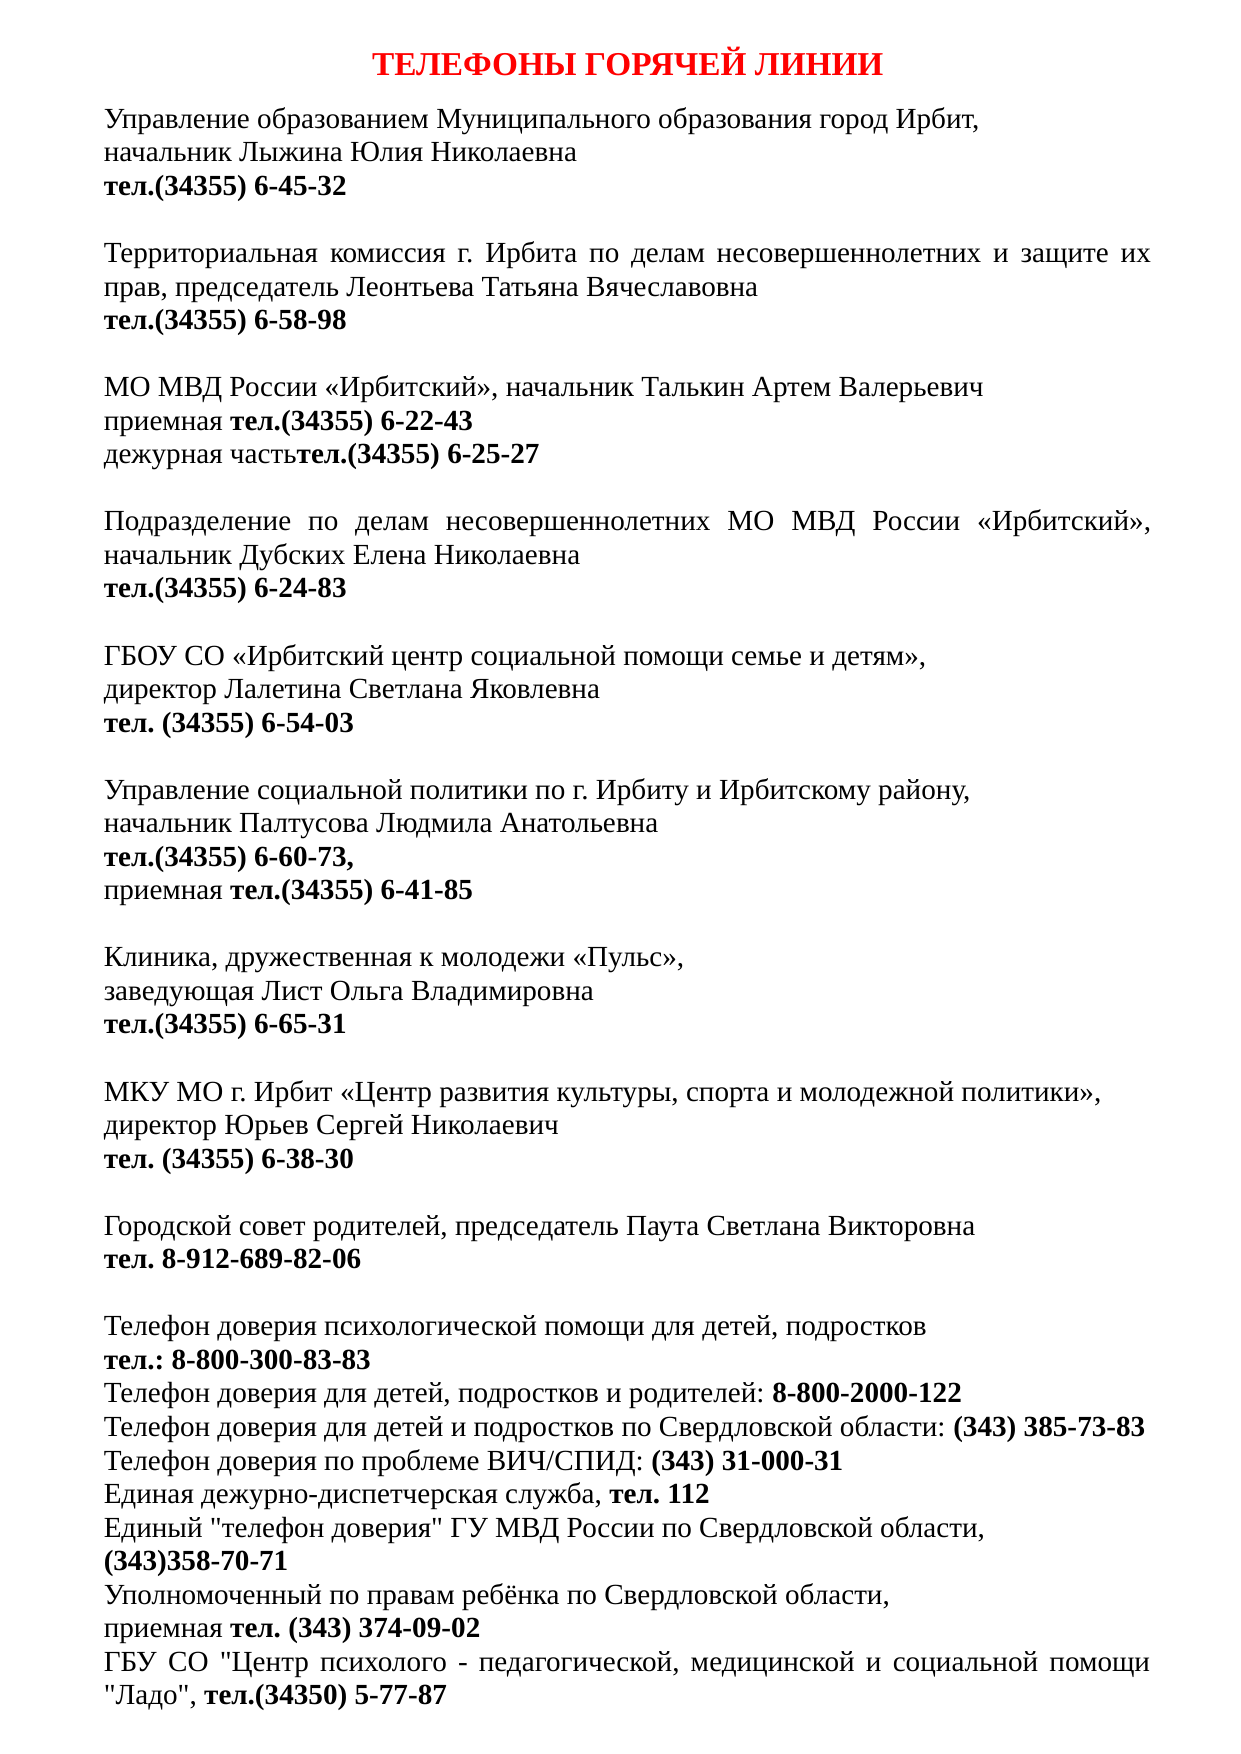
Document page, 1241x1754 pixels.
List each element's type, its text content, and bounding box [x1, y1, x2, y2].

text ГБУ СО "Центр психолого - педагогической, медицинской и социальной помощи "Ладо", тел.(34350) 5-77-87 [103, 1644, 1152, 1711]
text тел.(34355) 6-65-31 [103, 1007, 1152, 1040]
text Телефон доверия для детей, подростков и родителей: 8-800-2000-122 [103, 1376, 1152, 1409]
text дежурная частьтел.(34355) 6-25-27 [103, 436, 1152, 470]
text Телефон доверия психологической помощи для детей, подростков [103, 1308, 1152, 1342]
text Уполномоченный по правам ребёнка по Свердловской области, [103, 1577, 1152, 1610]
text тел.(34355) 6-58-98 [103, 302, 1152, 336]
text начальник Палтусова Людмила Анатольевна [103, 805, 1152, 839]
text тел. (34355) 6-54-03 [103, 705, 1152, 738]
text приемная тел.(34355) 6-22-43 [103, 403, 1152, 436]
text приемная тел. (343) 374-09-02 [103, 1610, 1152, 1644]
text Управление социальной политики по г. Ирбиту и Ирбитскому району, [103, 772, 1152, 805]
text начальник Лыжина Юлия Николаевна [103, 134, 1152, 168]
text заведующая Лист Ольга Владимировна [103, 973, 1152, 1007]
text ГБОУ СО «Ирбитский центр социальной помощи семье и детям», [103, 638, 1152, 671]
text Единый "телефон доверия" ГУ МВД России по Свердловской области, [103, 1510, 1152, 1543]
text тел.: 8-800-300-83-83 [103, 1342, 1152, 1376]
text ТЕЛЕФОНЫ ГОРЯЧЕЙ ЛИНИИ [103, 44, 1152, 83]
text МО МВД России «Ирбитский», начальник Талькин Артем Валерьевич [103, 369, 1152, 403]
text тел. 8-912-689-82-06 [103, 1241, 1152, 1275]
text Телефон доверия по проблеме ВИЧ/СПИД: (343) 31-000-31 [103, 1443, 1152, 1476]
text директор Юрьев Сергей Николаевич [103, 1107, 1152, 1141]
text приемная тел.(34355) 6-41-85 [103, 872, 1152, 906]
text тел.(34355) 6-45-32 [103, 168, 1152, 202]
text Подразделение по делам несовершеннолетних МО МВД России «Ирбитский», начальник Дубских Елена Николаевна [103, 503, 1152, 571]
text Клиника, дружественная к молодежи «Пульс», [103, 939, 1152, 973]
text Территориальная комиссия г. Ирбита по делам несовершеннолетних и защите их прав, председатель Леонтьева Татьяна Вячеславовна [103, 235, 1152, 302]
text Городской совет родителей, председатель Паута Светлана Викторовна [103, 1208, 1152, 1241]
text (343)358-70-71 [103, 1543, 1152, 1577]
text Единая дежурно-диспетчерская служба, тел. 112 [103, 1476, 1152, 1510]
text Телефон доверия для детей и подростков по Свердловской области: (343) 385-73-83 [103, 1409, 1152, 1443]
text тел.(34355) 6-24-83 [103, 571, 1152, 604]
text Управление образованием Муниципального образования город Ирбит, [103, 101, 1152, 134]
text тел.(34355) 6-60-73, [103, 839, 1152, 872]
text МКУ МО г. Ирбит «Центр развития культуры, спорта и молодежной политики», [103, 1074, 1152, 1107]
text тел. (34355) 6-38-30 [103, 1141, 1152, 1174]
text директор Лалетина Светлана Яковлевна [103, 671, 1152, 705]
